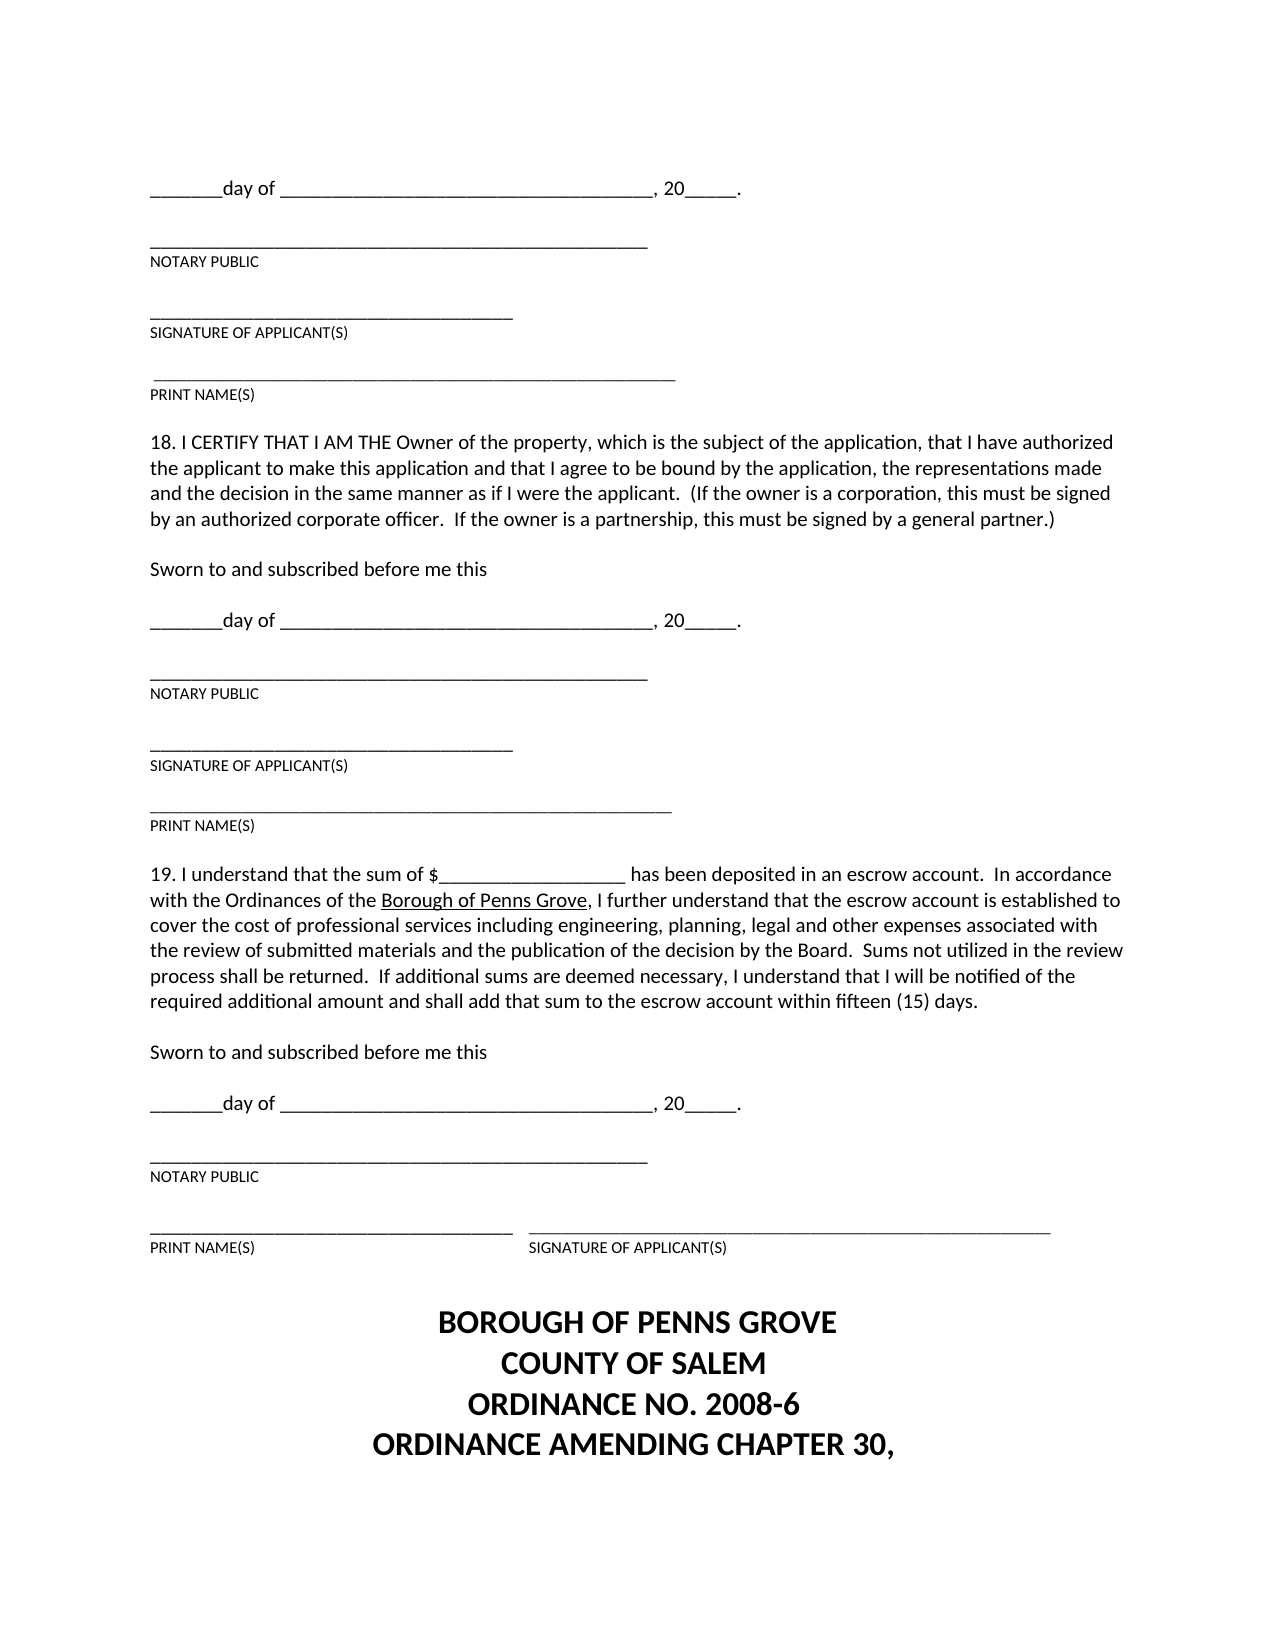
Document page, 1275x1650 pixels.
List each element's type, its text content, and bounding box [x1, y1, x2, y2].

text NOTARY PUBLIC [150, 1166, 1125, 1187]
text PRINT NAME(S) [150, 816, 1125, 836]
text _______day of ____________________________________, 20_____. [150, 607, 1125, 633]
text Sworn to and subscribed before me this [150, 1039, 1125, 1065]
text NOTARY PUBLIC [150, 684, 1125, 704]
text NOTARY PUBLIC [150, 252, 1125, 272]
text _______________________________________________________________ [150, 795, 1125, 816]
text Sworn to and subscribed before me this [150, 557, 1125, 582]
text PRINT NAME(S) [150, 384, 1125, 404]
text _______________________________________________________________ [150, 363, 1125, 384]
text ___________________________________ _______________________________________________________________ [150, 1212, 1125, 1238]
text SIGNATURE OF APPLICANT(S) [150, 323, 1125, 343]
text _______day of ____________________________________, 20_____. [150, 1090, 1125, 1116]
text PRINT NAME(S) SIGNATURE OF APPLICANT(S) [150, 1238, 1125, 1258]
text 19. I understand that the sum of $__________________ has been deposited in an escrow account. In accordance with the Ordinances of the Borough of Penns Grove, I further understand that the escrow account is established to cover the cost of professional services including engineering, planning, legal and other expenses associated with the review of submitted materials and the publication of the decision by the Board. Sums not utilized in the review process shall be returned. If additional sums are deemed necessary, I understand that I will be notified of the required additional amount and shall add that sum to the escrow account within fifteen (15) days. [150, 861, 1125, 1014]
text SIGNATURE OF APPLICANT(S) [150, 755, 1125, 775]
text ORDINANCE NO. 2008-6 [150, 1383, 1125, 1423]
text ORDINANCE AMENDING CHAPTER 30, [150, 1423, 1125, 1464]
text ________________________________________________ [150, 1141, 1125, 1166]
text ___________________________________ [150, 729, 1125, 755]
text _______day of ____________________________________, 20_____. [150, 175, 1125, 201]
text BOROUGH OF PENNS GROVE [150, 1301, 1125, 1342]
text COUNTY OF SALEM [150, 1342, 1125, 1383]
text ___________________________________ [150, 297, 1125, 323]
text ________________________________________________ [150, 226, 1125, 252]
text 18. I CERTIFY THAT I AM THE Owner of the property, which is the subject of the application, that I have authorized the applicant to make this application and that I agree to be bound by the application, the representations made and the decision in the same manner as if I were the applicant. (If the owner is a corporation, this must be signed by an authorized corporate officer. If the owner is a partnership, this must be signed by a general partner.) [150, 429, 1125, 531]
text ________________________________________________ [150, 658, 1125, 684]
